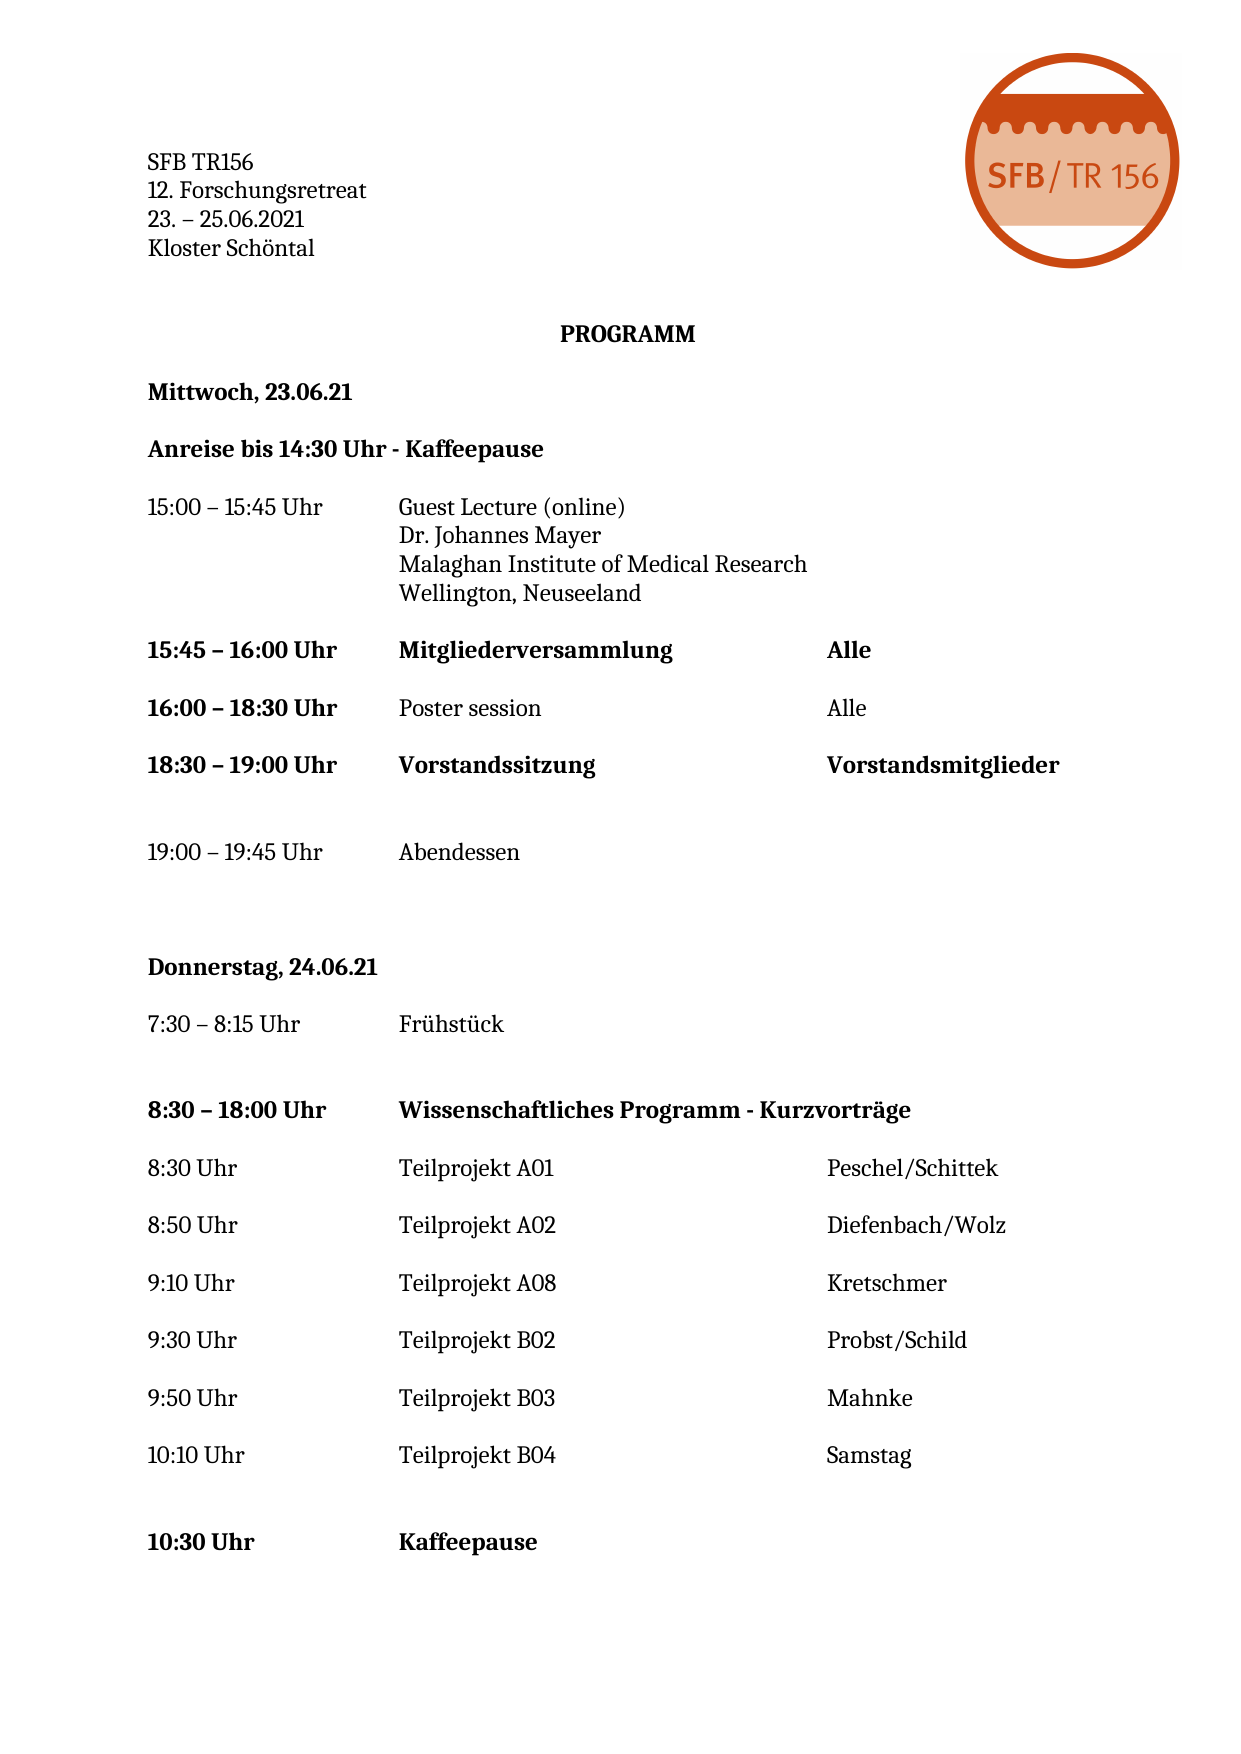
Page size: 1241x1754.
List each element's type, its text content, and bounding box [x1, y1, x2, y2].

text 7:30 – 8:15 Uhr Frühstück [148, 1010, 1108, 1039]
text 12. Forschungsretreat [148, 176, 960, 205]
text Anreise bis 14:30 Uhr - Kaffeepause [148, 435, 1108, 464]
text Malaghan Institute of Medical Research [148, 550, 1108, 579]
text Donnerstag, 24.06.21 [148, 953, 1108, 981]
picture [960, 53, 1182, 270]
text Wellington, Neuseeland [148, 579, 1108, 608]
text 8:30 Uhr Teilprojekt A01 Peschel/Schittek [148, 1154, 1108, 1183]
text Kloster Schöntal [148, 234, 960, 263]
text 10:30 Uhr Kaffeepause [148, 1528, 1108, 1556]
text Dr. Johannes Mayer [148, 521, 1108, 550]
text PROGRAMM [148, 320, 1108, 349]
text 23. – 25.06.2021 [148, 205, 960, 234]
text 9:50 Uhr Teilprojekt B03 Mahnke [148, 1384, 1108, 1413]
text 18:30 – 19:00 Uhr Vorstandssitzung Vorstandsmitglieder [148, 751, 1108, 780]
text 9:30 Uhr Teilprojekt B02 Probst/Schild [148, 1326, 1108, 1355]
text 9:10 Uhr Teilprojekt A08 Kretschmer [148, 1269, 1108, 1298]
text 15:00 – 15:45 Uhr Guest Lecture (online) [148, 493, 1108, 521]
text 10:10 Uhr Teilprojekt B04 Samstag [148, 1441, 1108, 1470]
text 19:00 – 19:45 Uhr Abendessen [148, 838, 1108, 866]
text Mittwoch, 23.06.21 [148, 378, 1108, 406]
text 16:00 – 18:30 Uhr Poster session Alle [148, 694, 1108, 723]
text 8:50 Uhr Teilprojekt A02 Diefenbach/Wolz [148, 1211, 1108, 1240]
text 8:30 – 18:00 Uhr Wissenschaftliches Programm - Kurzvorträge [148, 1096, 1108, 1125]
text SFB TR156 [148, 148, 960, 176]
text 15:45 – 16:00 Uhr Mitgliederversammlung Alle [148, 636, 1108, 665]
